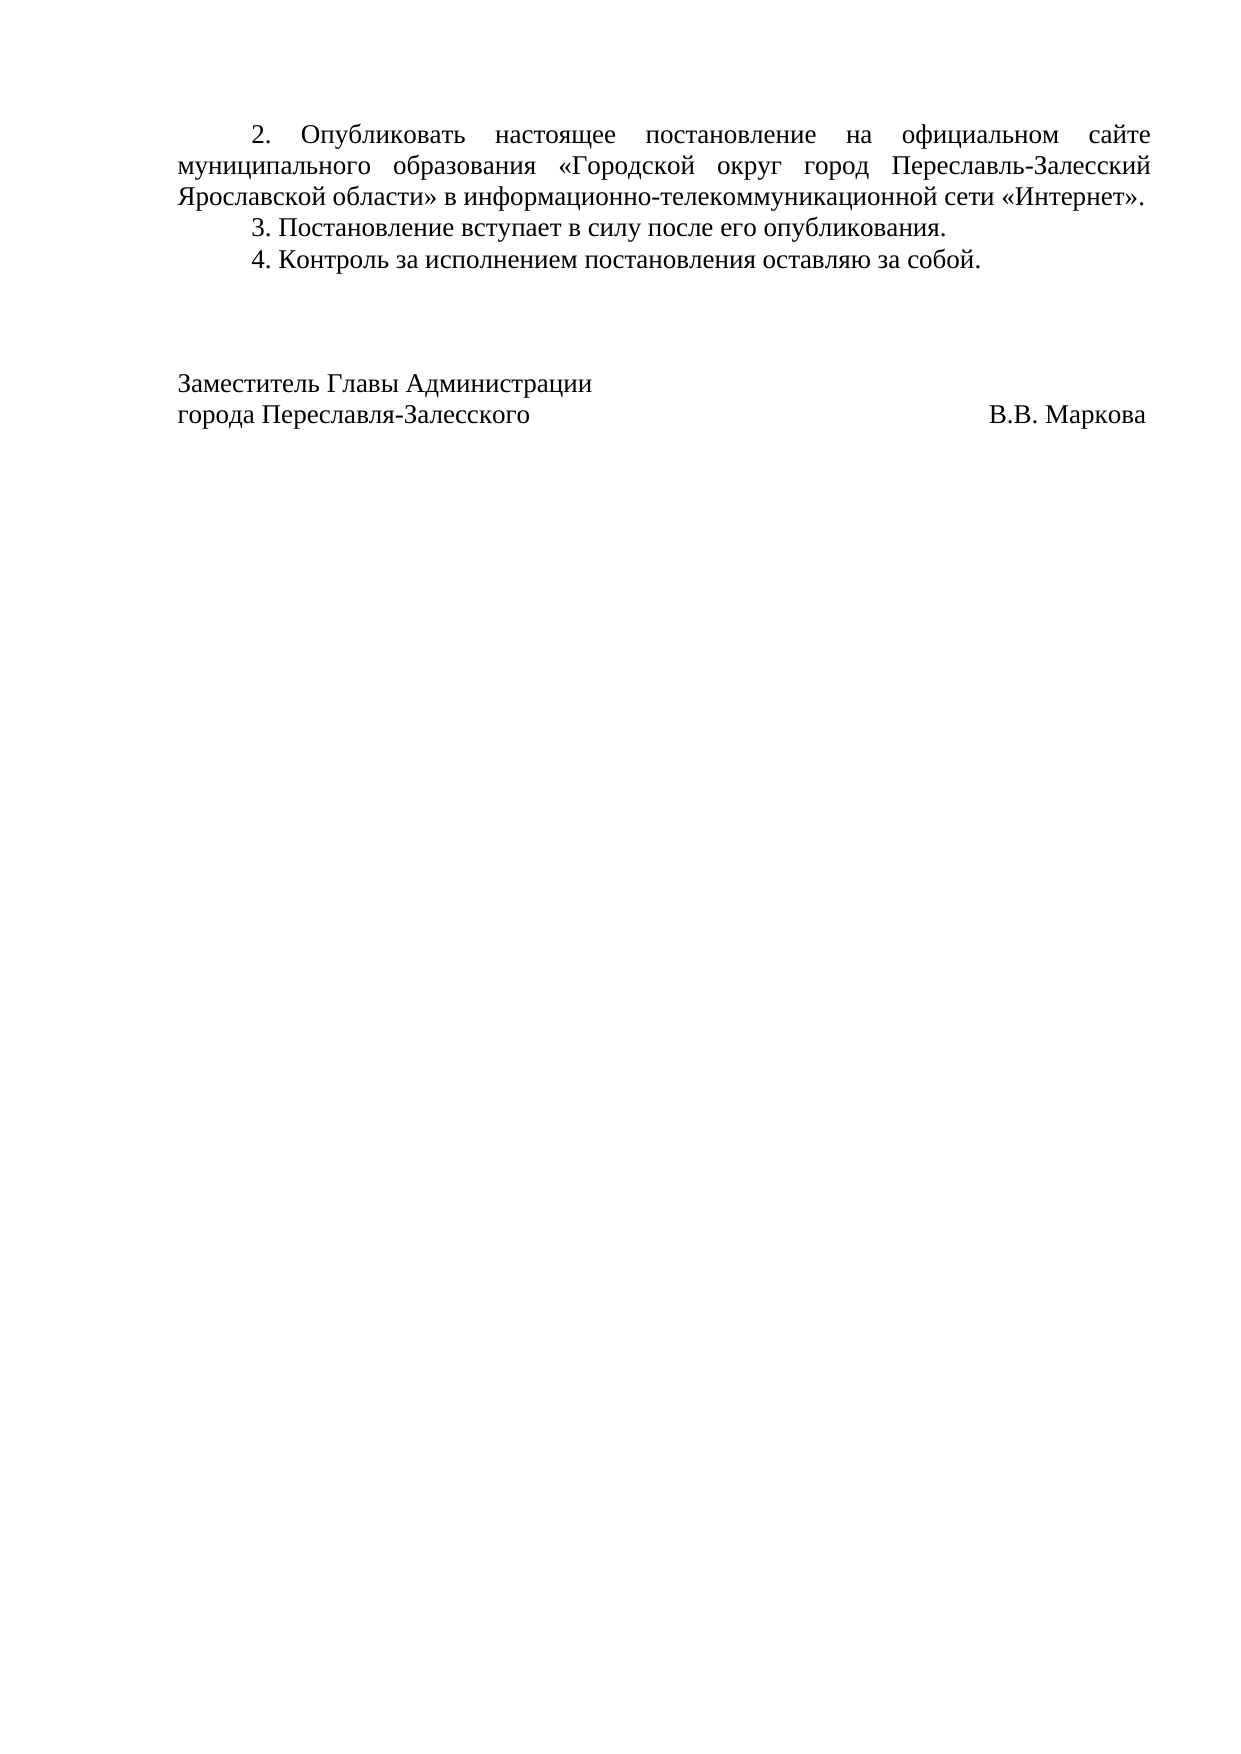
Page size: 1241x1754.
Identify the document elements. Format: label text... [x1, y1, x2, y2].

text города Переславля-Залесского В.В. Маркова [177, 398, 1152, 429]
text Заместитель Главы Администрации [177, 367, 1152, 398]
text 4. Контроль за исполнением постановления оставляю за собой. [177, 243, 1152, 274]
text 3. Постановление вступает в силу после его опубликования. [177, 212, 1152, 243]
text 2. Опубликовать настоящее постановление на официальном сайте муниципального образования «Городской округ город Переславль-Залесский Ярославской области» в информационно-телекоммуникационной сети «Интернет». [177, 118, 1152, 212]
